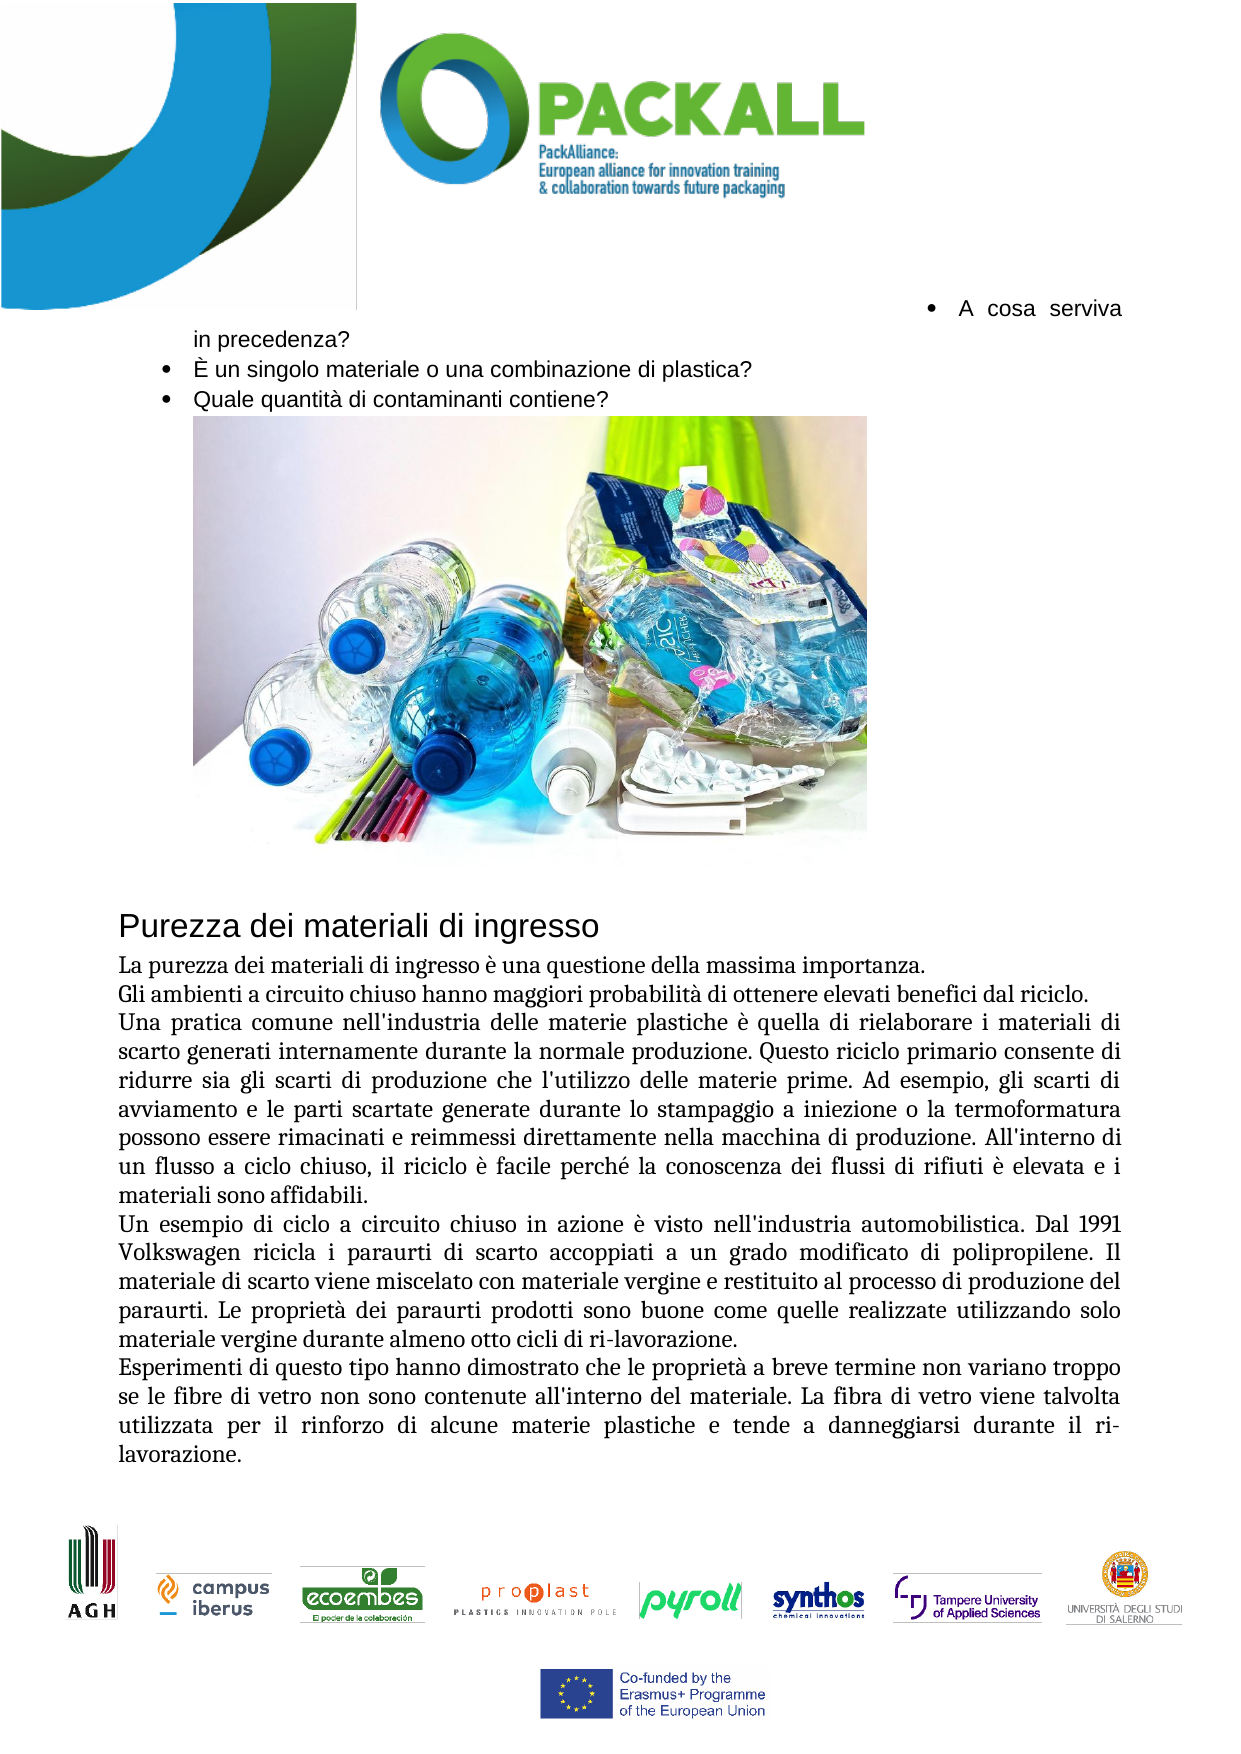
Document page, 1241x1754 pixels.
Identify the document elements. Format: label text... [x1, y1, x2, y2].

text Esperimenti di questo tipo hanno dimostrato che le proprietà a breve termine non variano troppo se le fibre di vetro non sono contenute all'interno del materiale. La fibra di vetro viene talvolta utilizzata per il rinforzo di alcune materie plastiche e tende a danneggiarsi durante il ri-lavorazione. [118, 1353, 1122, 1468]
list È un singolo materiale o una combinazione di plastica? [162, 356, 1122, 382]
text Gli ambienti a circuito chiuso hanno maggiori probabilità di ottenere elevati benefici dal riciclo. [118, 979, 1122, 1008]
picture [1, 3, 865, 310]
list A cosa serviva in precedenza? [162, 295, 1122, 352]
text Una pratica comune nell'industria delle materie plastiche è quella di rielaborare i materiali di scarto generati internamente durante la normale produzione. Questo riciclo primario consente di ridurre sia gli scarti di produzione che l'utilizzo delle materie prime. Ad esempio, gli scarti di avviamento e le parti scartate generate durante lo stampaggio a iniezione o la termoformatura possono essere rimacinati e reimmessi direttamente nella macchina di produzione. All'interno di un flusso a ciclo chiuso, il riciclo è facile perché la conoscenza dei flussi di rifiuti è elevata e i materiali sono affidabili. [118, 1008, 1122, 1209]
subtitle Purezza dei materiali di ingresso [118, 907, 1122, 945]
picture [193, 416, 867, 866]
list Quale quantità di contaminanti contiene? [162, 386, 1122, 412]
text La purezza dei materiali di ingresso è una questione della massima importanza. [118, 951, 1122, 979]
text Un esempio di ciclo a circuito chiuso in azione è visto nell'industria automobilistica. Dal 1991 Volkswagen ricicla i paraurti di scarto accoppiati a un grado modificato di polipropilene. Il materiale di scarto viene miscelato con materiale vergine e restituito al processo di produzione del paraurti. Le proprietà dei paraurti prodotti sono buone come quelle realizzate utilizzando solo materiale vergine durante almeno otto cicli di ri-lavorazione. [118, 1209, 1122, 1353]
picture [65, 1525, 1183, 1720]
